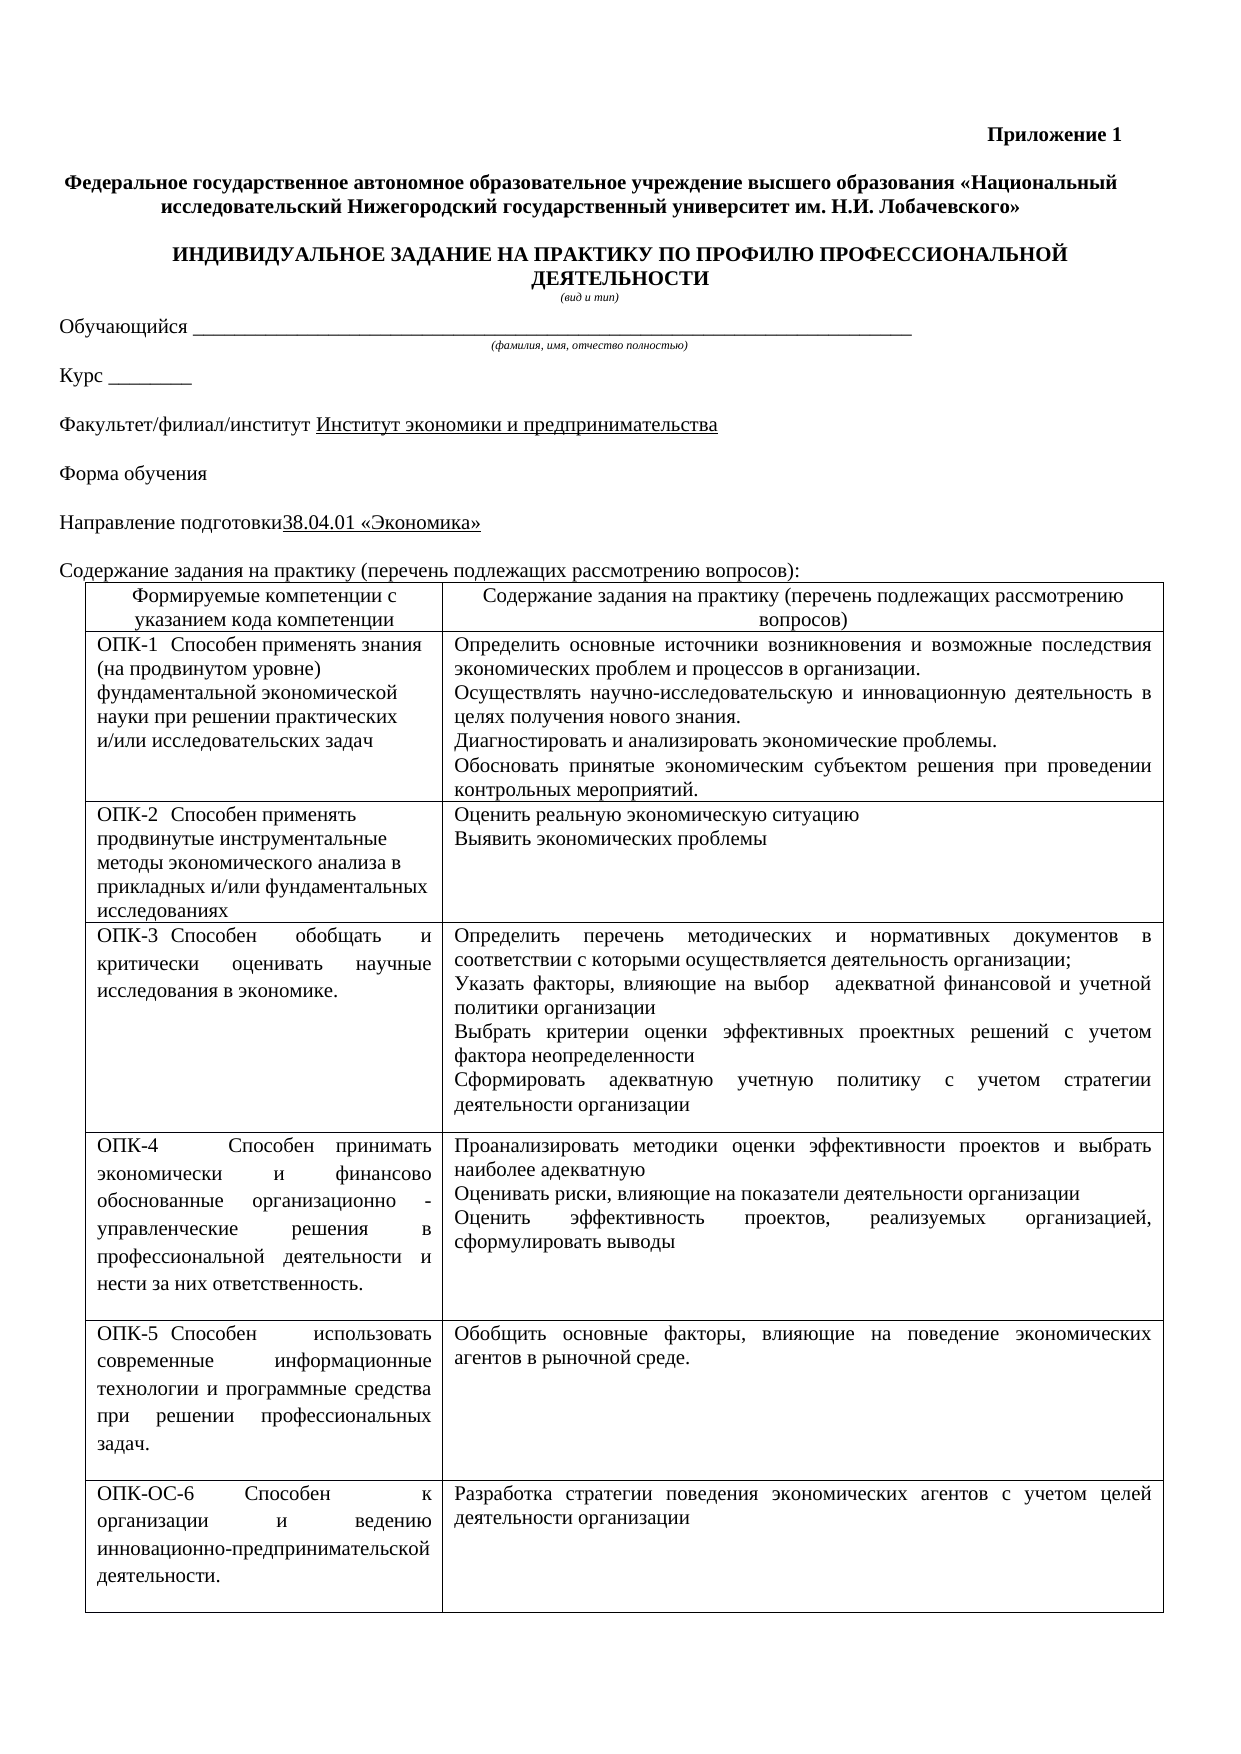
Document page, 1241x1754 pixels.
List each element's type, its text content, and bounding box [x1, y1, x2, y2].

text Обучающийся _____________________________________________________________________ [59, 314, 1122, 338]
text Приложение 1 [59, 122, 1122, 146]
table_cell ОПК-ОС-6 Способен к организации и ведению инновационно-предпринимательской деятельности. [86, 1481, 442, 1612]
table_header Содержание задания на практику (перечень подлежащих рассмотрению вопросов) [443, 583, 1163, 631]
text (фамилия, имя, отчество полностью) [59, 338, 1122, 362]
text Факультет/филиал/институт Институт экономики и предпринимательства [59, 412, 1122, 436]
text Содержание задания на практику (перечень подлежащих рассмотрению вопросов): [59, 558, 1002, 582]
table_cell Оценить реальную экономическую ситуацию Выявить экономических проблемы [443, 802, 1163, 922]
table_cell ОПК-5 Способен использовать современные информационные технологии и программные средства при решении профессиональных задач. [86, 1321, 442, 1479]
text индивидуальноЕ ЗАДАНИЕ НА практикУ по профилю профессиональноЙ деятельности [118, 242, 1122, 290]
table_cell ОПК-2 Способен применять продвинутые инструментальные методы экономического анализа в прикладных и/или фундаментальных исследованиях [86, 802, 442, 922]
text Курс ________ [59, 363, 1122, 387]
table_cell Определить перечень методических и нормативных документов в соответствии с которыми осуществляется деятельность организации; Указать факторы, влияющие на выбор адекватной финансовой и учетной политики организации Выбрать критерии оценки эффективных проектных решений с учетом фактора неопределенности Сформировать адекватную учетную политику с учетом стратегии деятельности организации [443, 923, 1163, 1132]
text (вид и тип) [59, 290, 1122, 314]
text Федеральное государственное автономное образовательное учреждение высшего образования «Национальный исследовательский Нижегородский государственный университет им. Н.И. Лобачевского» [59, 170, 1122, 218]
text Форма обучения [59, 461, 1122, 485]
table_cell ОПК-3 Способен обобщать и критически оценивать научные исследования в экономике. [86, 923, 442, 1132]
table_cell Разработка стратегии поведения экономических агентов с учетом целей деятельности организации [443, 1481, 1163, 1612]
table_cell ОПК-1 Способен применять знания (на продвинутом уровне) фундаментальной экономической науки при решении практических и/или исследовательских задач [86, 632, 442, 801]
table_cell ОПК-4 Способен принимать экономически и финансово обоснованные организационно - управленческие решения в профессиональной деятельности и нести за них ответственность. [86, 1133, 442, 1319]
table_header Формируемые компетенции с указанием кода компетенции [86, 583, 442, 631]
table_cell Определить основные источники возникновения и возможные последствия экономических проблем и процессов в организации. Осуществлять научно-исследовательскую и инновационную деятельность в целях получения нового знания. Диагностировать и анализировать экономические проблемы. Обосновать принятые экономическим субъектом решения при проведении контрольных мероприятий. [443, 632, 1163, 801]
table_cell Обобщить основные факторы, влияющие на поведение экономических агентов в рыночной среде. [443, 1321, 1163, 1479]
text Направление подготовки38.04.01 «Экономика» [59, 510, 1122, 534]
table_cell Проанализировать методики оценки эффективности проектов и выбрать наиболее адекватную Оценивать риски, влияющие на показатели деятельности организации Оценить эффективность проектов, реализуемых организацией, сформулировать выводы [443, 1133, 1163, 1319]
